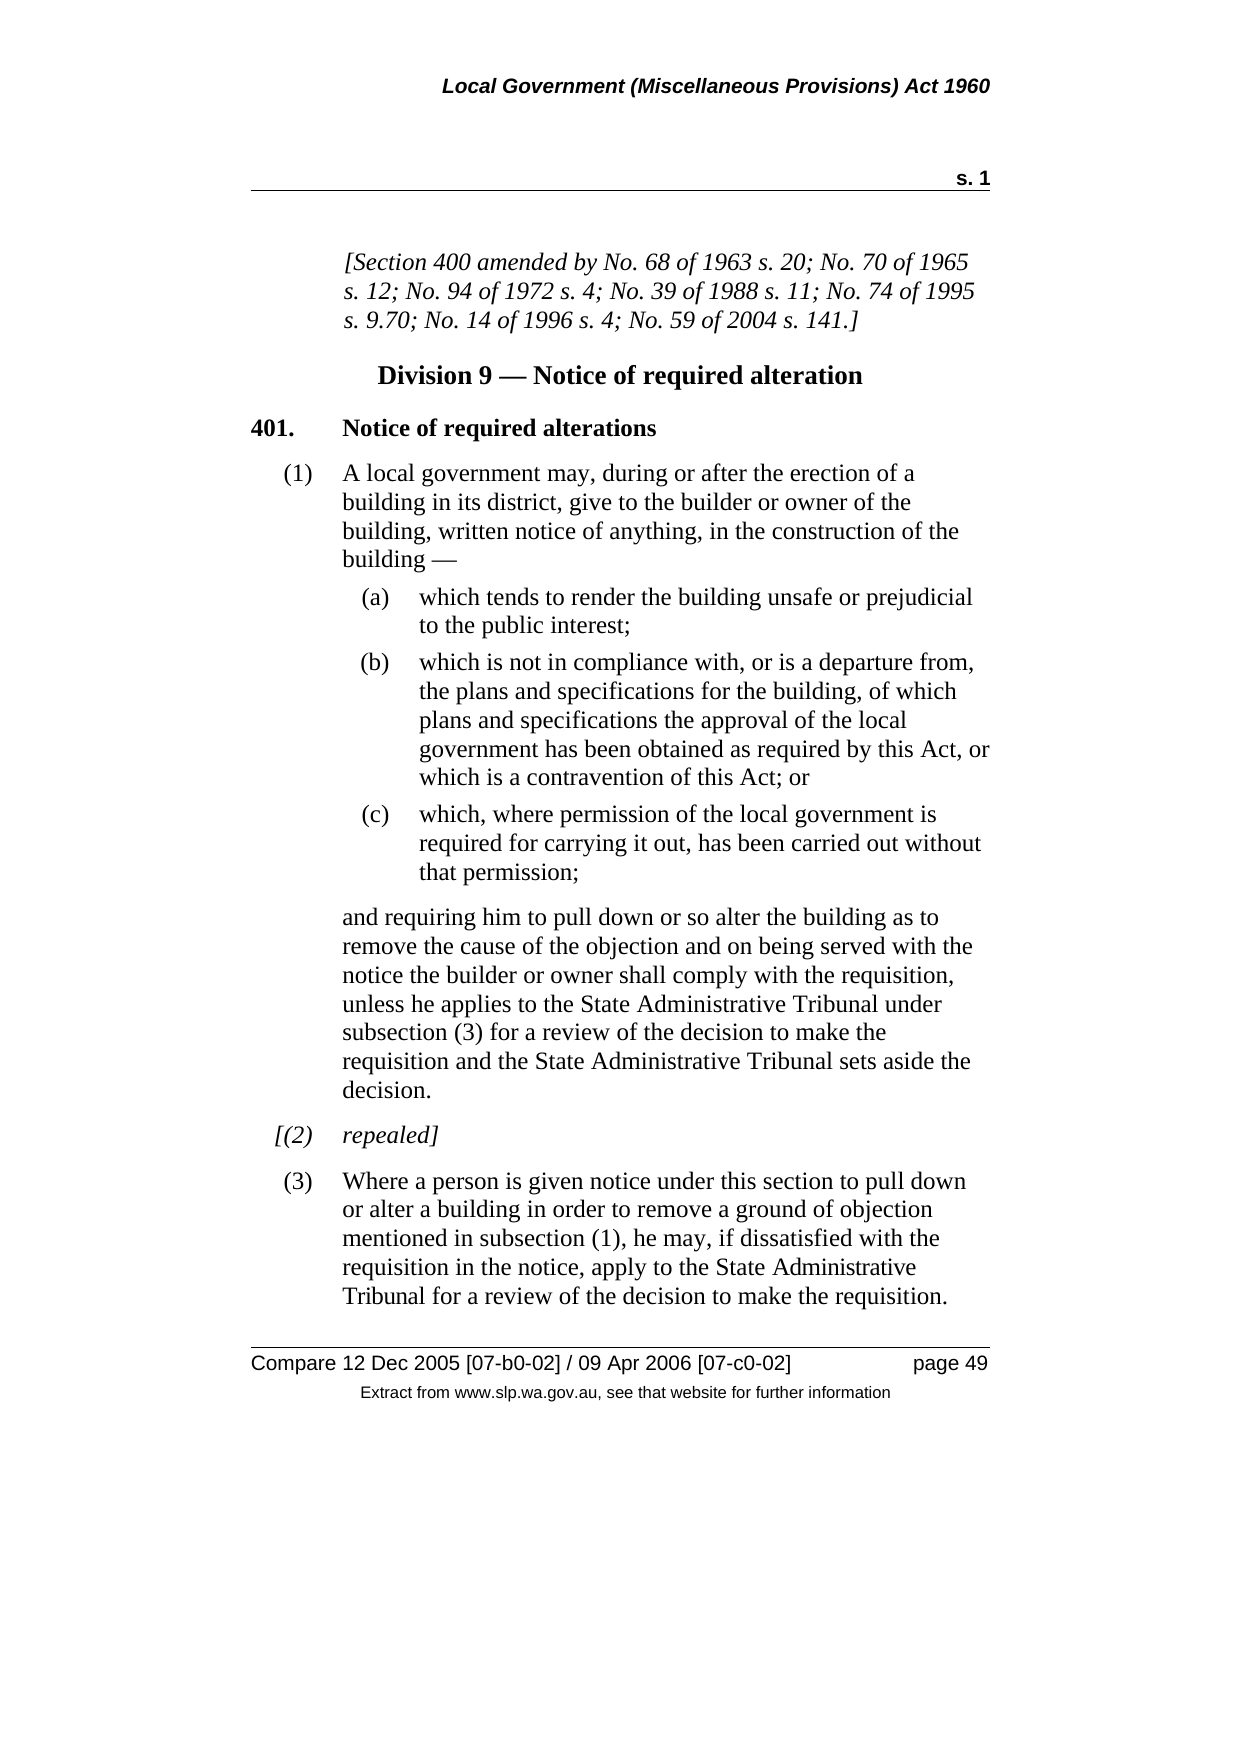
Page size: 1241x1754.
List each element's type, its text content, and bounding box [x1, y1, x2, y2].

text [Section 400 amended by No. 68 of 1963 s. 20; No. 70 of 1965 s. 12; No. 94 of 1972 s. 4; No. 39 of 1988 s. 11; No. 74 of 1995 s. 9.70; No. 14 of 1996 s. 4; No. 59 of 2004 s. 141.] [251, 247, 990, 334]
subtitle Division 9 — Notice of required alteration [251, 359, 990, 390]
text (3) Where a person is given notice under this section to pull down or alter a building in order to remove a ground of objection mentioned in subsection (1), he may, if dissatisfied with the requisition in the notice, apply to the State Administrative Tribunal for a review of the decision to make the requisition. [251, 1166, 990, 1309]
text (a) which tends to render the building unsafe or prejudicial to the public interest; [251, 582, 990, 639]
text (b) which is not in compliance with, or is a departure from, the plans and specifications for the building, of which plans and specifications the approval of the local government has been obtained as required by this Act, or which is a contravention of this Act; or [251, 647, 990, 791]
text (c) which, where permission of the local government is required for carrying it out, has been carried out without that permission; [251, 799, 990, 886]
text and requiring him to pull down or so alter the building as to remove the cause of the objection and on being served with the notice the builder or owner shall comply with the requisition, unless he applies to the State Administrative Tribunal under subsection (3) for a review of the decision to make the requisition and the State Administrative Tribunal sets aside the decision. [251, 902, 990, 1104]
subtitle 401. Notice of required alterations [251, 413, 990, 442]
text [(2) repealed] [251, 1120, 990, 1149]
text (1) A local government may, during or after the erection of a building in its district, give to the builder or owner of the building, written notice of anything, in the construction of the building — [251, 458, 990, 573]
